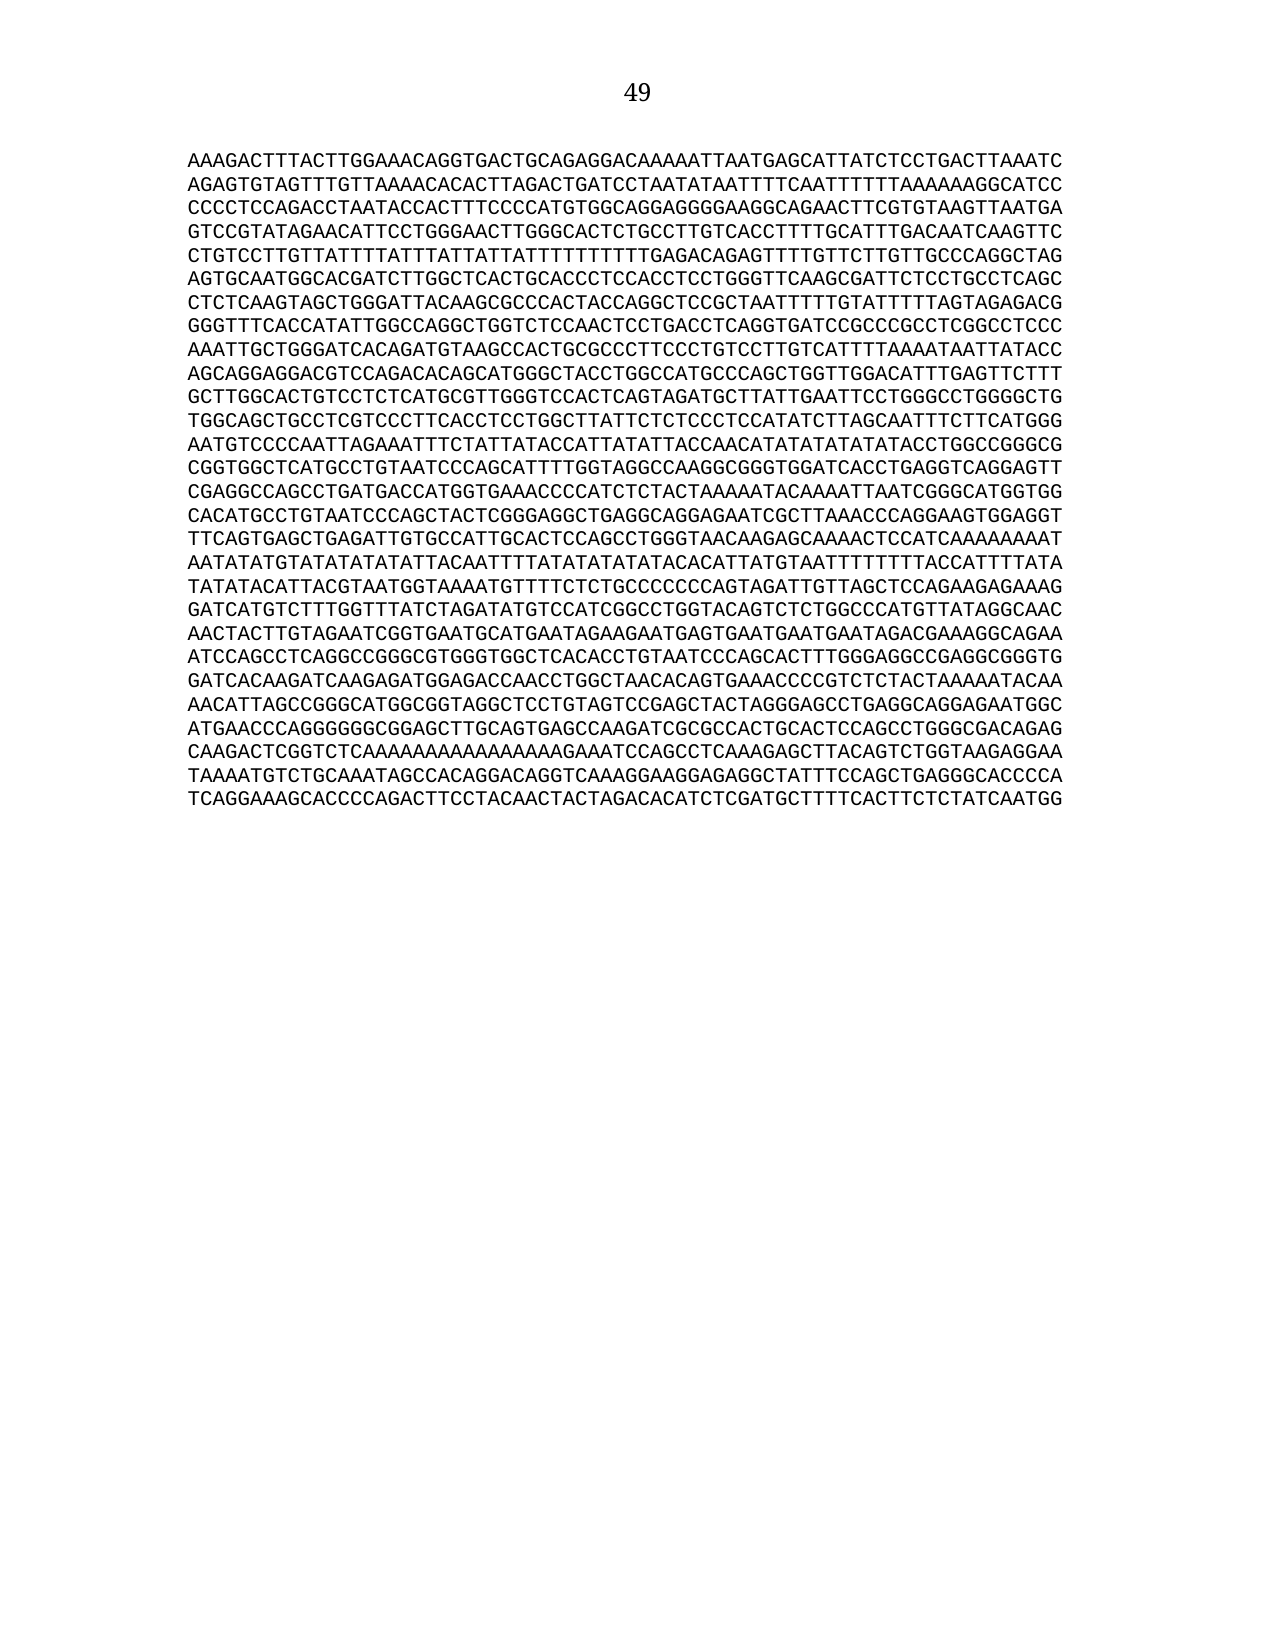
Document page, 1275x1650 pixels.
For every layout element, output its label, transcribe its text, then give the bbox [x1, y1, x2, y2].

text TCAGGAAAGCACCCCAGACTTCCTACAACTACTAGACACATCTCGATGCTTTTCACTTCTCTATCAATGG [187, 788, 1087, 812]
text CACATGCCTGTAATCCCAGCTACTCGGGAGGCTGAGGCAGGAGAATCGCTTAAACCCAGGAAGTGGAGGT [187, 505, 1087, 528]
text AAATTGCTGGGATCACAGATGTAAGCCACTGCGCCCTTCCCTGTCCTTGTCATTTTAAAATAATTATACC [187, 339, 1087, 363]
text AAAGACTTTACTTGGAAACAGGTGACTGCAGAGGACAAAAATTAATGAGCATTATCTCCTGACTTAAATC [187, 150, 1087, 174]
text TATATACATTACGTAATGGTAAAATGTTTTCTCTGCCCCCCCAGTAGATTGTTAGCTCCAGAAGAGAAAG [187, 576, 1087, 599]
text ATCCAGCCTCAGGCCGGGCGTGGGTGGCTCACACCTGTAATCCCAGCACTTTGGGAGGCCGAGGCGGGTG [187, 647, 1087, 670]
text TGGCAGCTGCCTCGTCCCTTCACCTCCTGGCTTATTCTCTCCCTCCATATCTTAGCAATTTCTTCATGGG [187, 410, 1087, 434]
text ATGAACCCAGGGGGGCGGAGCTTGCAGTGAGCCAAGATCGCGCCACTGCACTCCAGCCTGGGCGACAGAG [187, 717, 1087, 741]
text CGGTGGCTCATGCCTGTAATCCCAGCATTTTGGTAGGCCAAGGCGGGTGGATCACCTGAGGTCAGGAGTT [187, 457, 1087, 481]
text AGTGCAATGGCACGATCTTGGCTCACTGCACCCTCCACCTCCTGGGTTCAAGCGATTCTCCTGCCTCAGC [187, 268, 1087, 292]
text AATGTCCCCAATTAGAAATTTCTATTATACCATTATATTACCAACATATATATATATACCTGGCCGGGCG [187, 434, 1087, 457]
text TTCAGTGAGCTGAGATTGTGCCATTGCACTCCAGCCTGGGTAACAAGAGCAAAACTCCATCAAAAAAAAT [187, 528, 1087, 552]
text GTCCGTATAGAACATTCCTGGGAACTTGGGCACTCTGCCTTGTCACCTTTTGCATTTGACAATCAAGTTC [187, 221, 1087, 244]
text AATATATGTATATATATATTACAATTTTATATATATATACACATTATGTAATTTTTTTTACCATTTTATA [187, 552, 1087, 576]
text GATCATGTCTTTGGTTTATCTAGATATGTCCATCGGCCTGGTACAGTCTCTGGCCCATGTTATAGGCAAC [187, 599, 1087, 623]
text AACTACTTGTAGAATCGGTGAATGCATGAATAGAAGAATGAGTGAATGAATGAATAGACGAAAGGCAGAA [187, 623, 1087, 647]
text AGAGTGTAGTTTGTTAAAACACACTTAGACTGATCCTAATATAATTTTCAATTTTTTAAAAAAGGCATCC [187, 174, 1087, 197]
text CTCTCAAGTAGCTGGGATTACAAGCGCCCACTACCAGGCTCCGCTAATTTTTGTATTTTTAGTAGAGACG [187, 292, 1087, 316]
text CAAGACTCGGTCTCAAAAAAAAAAAAAAAAGAAATCCAGCCTCAAAGAGCTTACAGTCTGGTAAGAGGAA [187, 741, 1087, 765]
text CCCCTCCAGACCTAATACCACTTTCCCCATGTGGCAGGAGGGGAAGGCAGAACTTCGTGTAAGTTAATGA [187, 197, 1087, 221]
text CTGTCCTTGTTATTTTATTTATTATTATTTTTTTTTTGAGACAGAGTTTTGTTCTTGTTGCCCAGGCTAG [187, 244, 1087, 268]
text AGCAGGAGGACGTCCAGACACAGCATGGGCTACCTGGCCATGCCCAGCTGGTTGGACATTTGAGTTCTTT [187, 363, 1087, 386]
text AACATTAGCCGGGCATGGCGGTAGGCTCCTGTAGTCCGAGCTACTAGGGAGCCTGAGGCAGGAGAATGGC [187, 694, 1087, 717]
text CGAGGCCAGCCTGATGACCATGGTGAAACCCCATCTCTACTAAAAATACAAAATTAATCGGGCATGGTGG [187, 481, 1087, 505]
text TAAAATGTCTGCAAATAGCCACAGGACAGGTCAAAGGAAGGAGAGGCTATTTCCAGCTGAGGGCACCCCA [187, 765, 1087, 788]
text GATCACAAGATCAAGAGATGGAGACCAACCTGGCTAACACAGTGAAACCCCGTCTCTACTAAAAATACAA [187, 670, 1087, 694]
text GGGTTTCACCATATTGGCCAGGCTGGTCTCCAACTCCTGACCTCAGGTGATCCGCCCGCCTCGGCCTCCC [187, 316, 1087, 339]
text GCTTGGCACTGTCCTCTCATGCGTTGGGTCCACTCAGTAGATGCTTATTGAATTCCTGGGCCTGGGGCTG [187, 386, 1087, 410]
